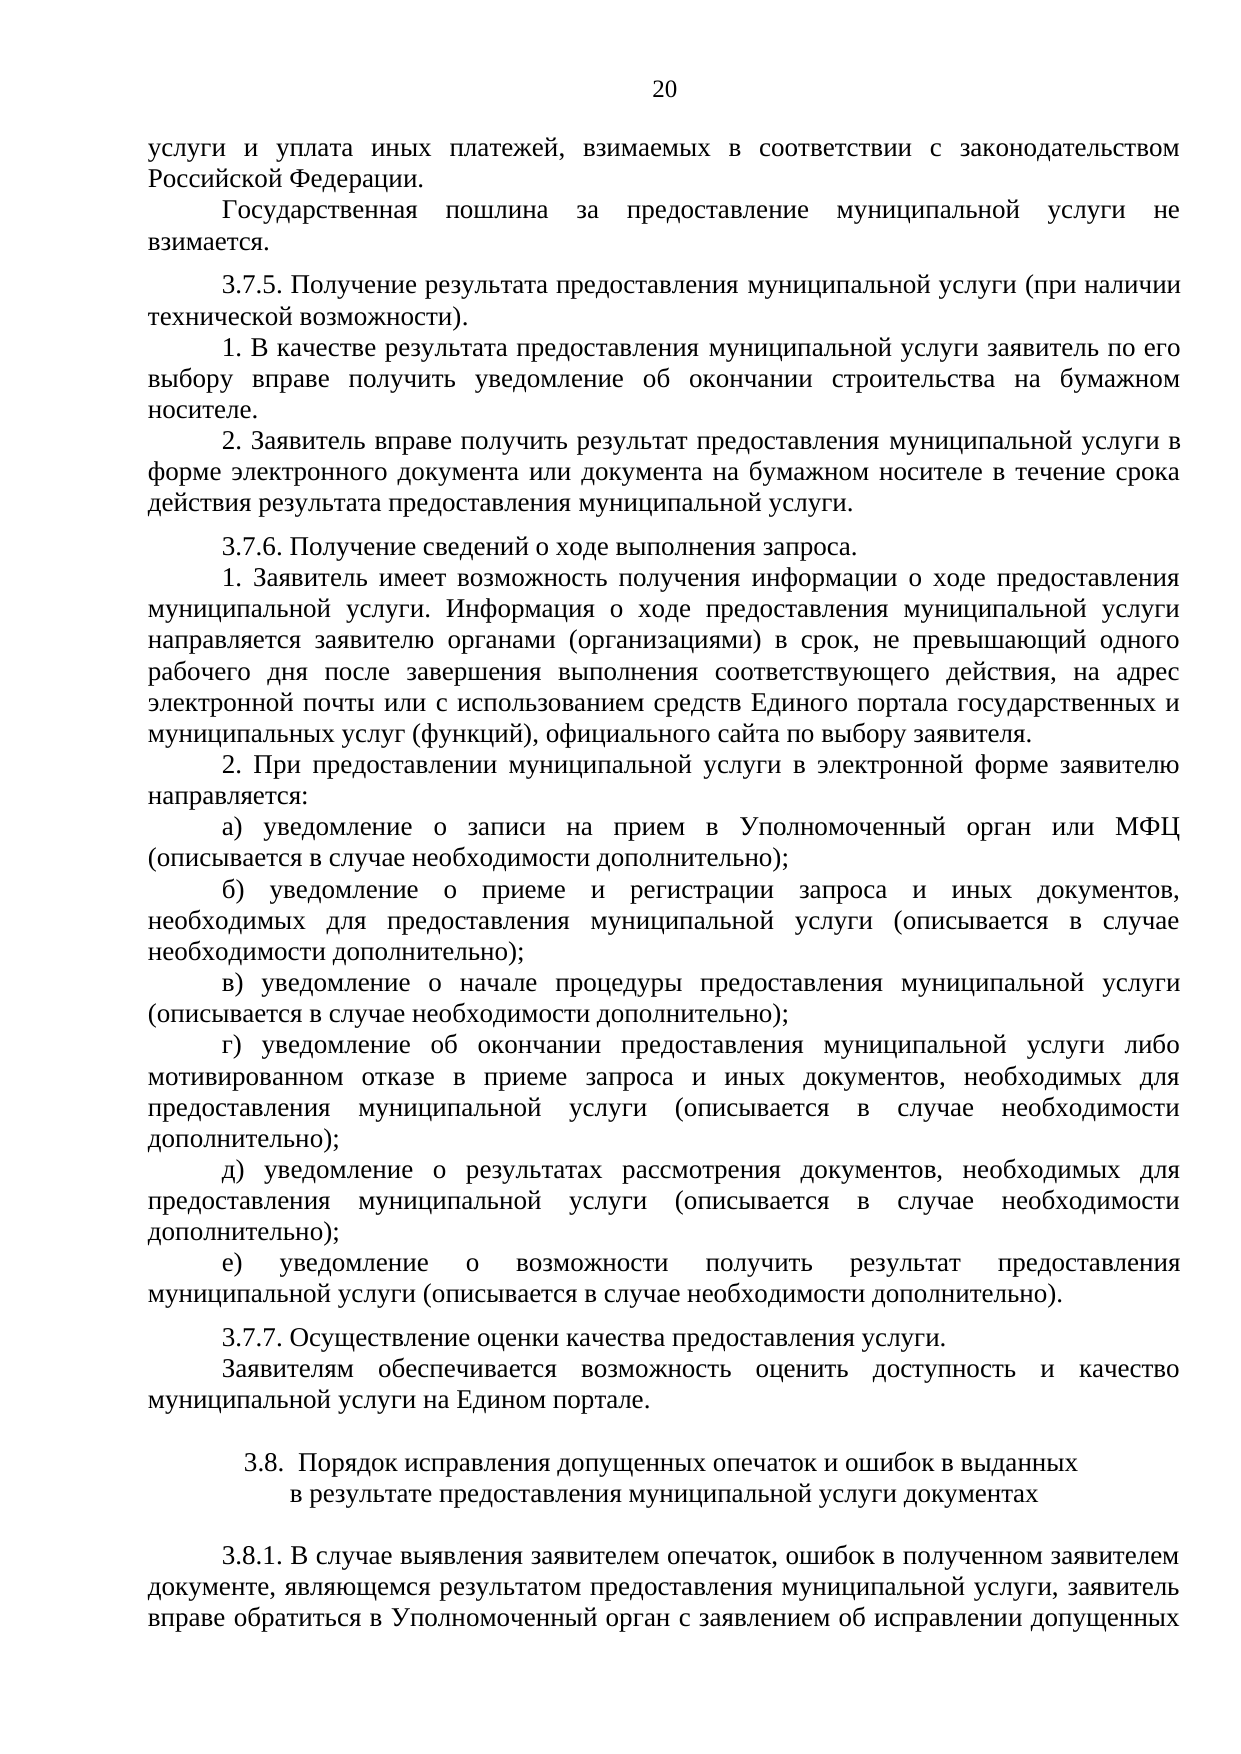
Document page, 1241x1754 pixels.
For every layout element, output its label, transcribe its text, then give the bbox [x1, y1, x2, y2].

text а) уведомление о записи на прием в Уполномоченный орган или МФЦ (описывается в случае необходимости дополнительно); [148, 810, 1181, 873]
text 3.8. Порядок исправления допущенных опечаток и ошибок в выданных в результате предоставления муниципальной услуги документах [148, 1446, 1181, 1508]
text 1. Заявитель имеет возможность получения информации о ходе предоставления муниципальной услуги. Информация о ходе предоставления муниципальной услуги направляется заявителю органами (организациями) в срок, не превышающий одного рабочего дня после завершения выполнения соответствующего действия, на адрес электронной почты или с использованием средств Единого портала государственных и муниципальных услуг (функций), официального сайта по выбору заявителя. [148, 561, 1181, 748]
text 3.7.5. Получение результата предоставления муниципальной услуги (при наличии технической возможности). [148, 268, 1181, 331]
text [148, 1539, 1181, 1633]
text в) уведомление о начале процедуры предоставления муниципальной услуги (описывается в случае необходимости дополнительно); [148, 966, 1181, 1028]
text 2. При предоставлении муниципальной услуги в электронной форме заявителю направляется: [148, 748, 1181, 810]
text 3.7.7. Осуществление оценки качества предоставления услуги. [148, 1321, 1181, 1352]
text Государственная пошлина за предоставление муниципальной услуги не взимается. [148, 194, 1181, 256]
text 1. В качестве результата предоставления муниципальной услуги заявитель по его выбору вправе получить уведомление об окончании строительства на бумажном носителе. [148, 331, 1181, 424]
text г) уведомление об окончании предоставления муниципальной услуги либо мотивированном отказе в приеме запроса и иных документов, необходимых для предоставления муниципальной услуги (описывается в случае необходимости дополнительно); [148, 1028, 1181, 1153]
text б) уведомление о приеме и регистрации запроса и иных документов, необходимых для предоставления муниципальной услуги (описывается в случае необходимости дополнительно); [148, 873, 1181, 966]
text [148, 131, 1181, 194]
text Заявителям обеспечивается возможность оценить доступность и качество муниципальной услуги на Едином портале. [148, 1352, 1181, 1415]
text 2. Заявитель вправе получить результат предоставления муниципальной услуги в форме электронного документа или документа на бумажном носителе в течение срока действия результата предоставления муниципальной услуги. [148, 424, 1181, 518]
text е) уведомление о возможности получить результат предоставления муниципальной услуги (описывается в случае необходимости дополнительно). [148, 1246, 1181, 1309]
text 3.7.6. Получение сведений о ходе выполнения запроса. [148, 530, 1181, 561]
text д) уведомление о результатах рассмотрения документов, необходимых для предоставления муниципальной услуги (описывается в случае необходимости дополнительно); [148, 1153, 1181, 1246]
